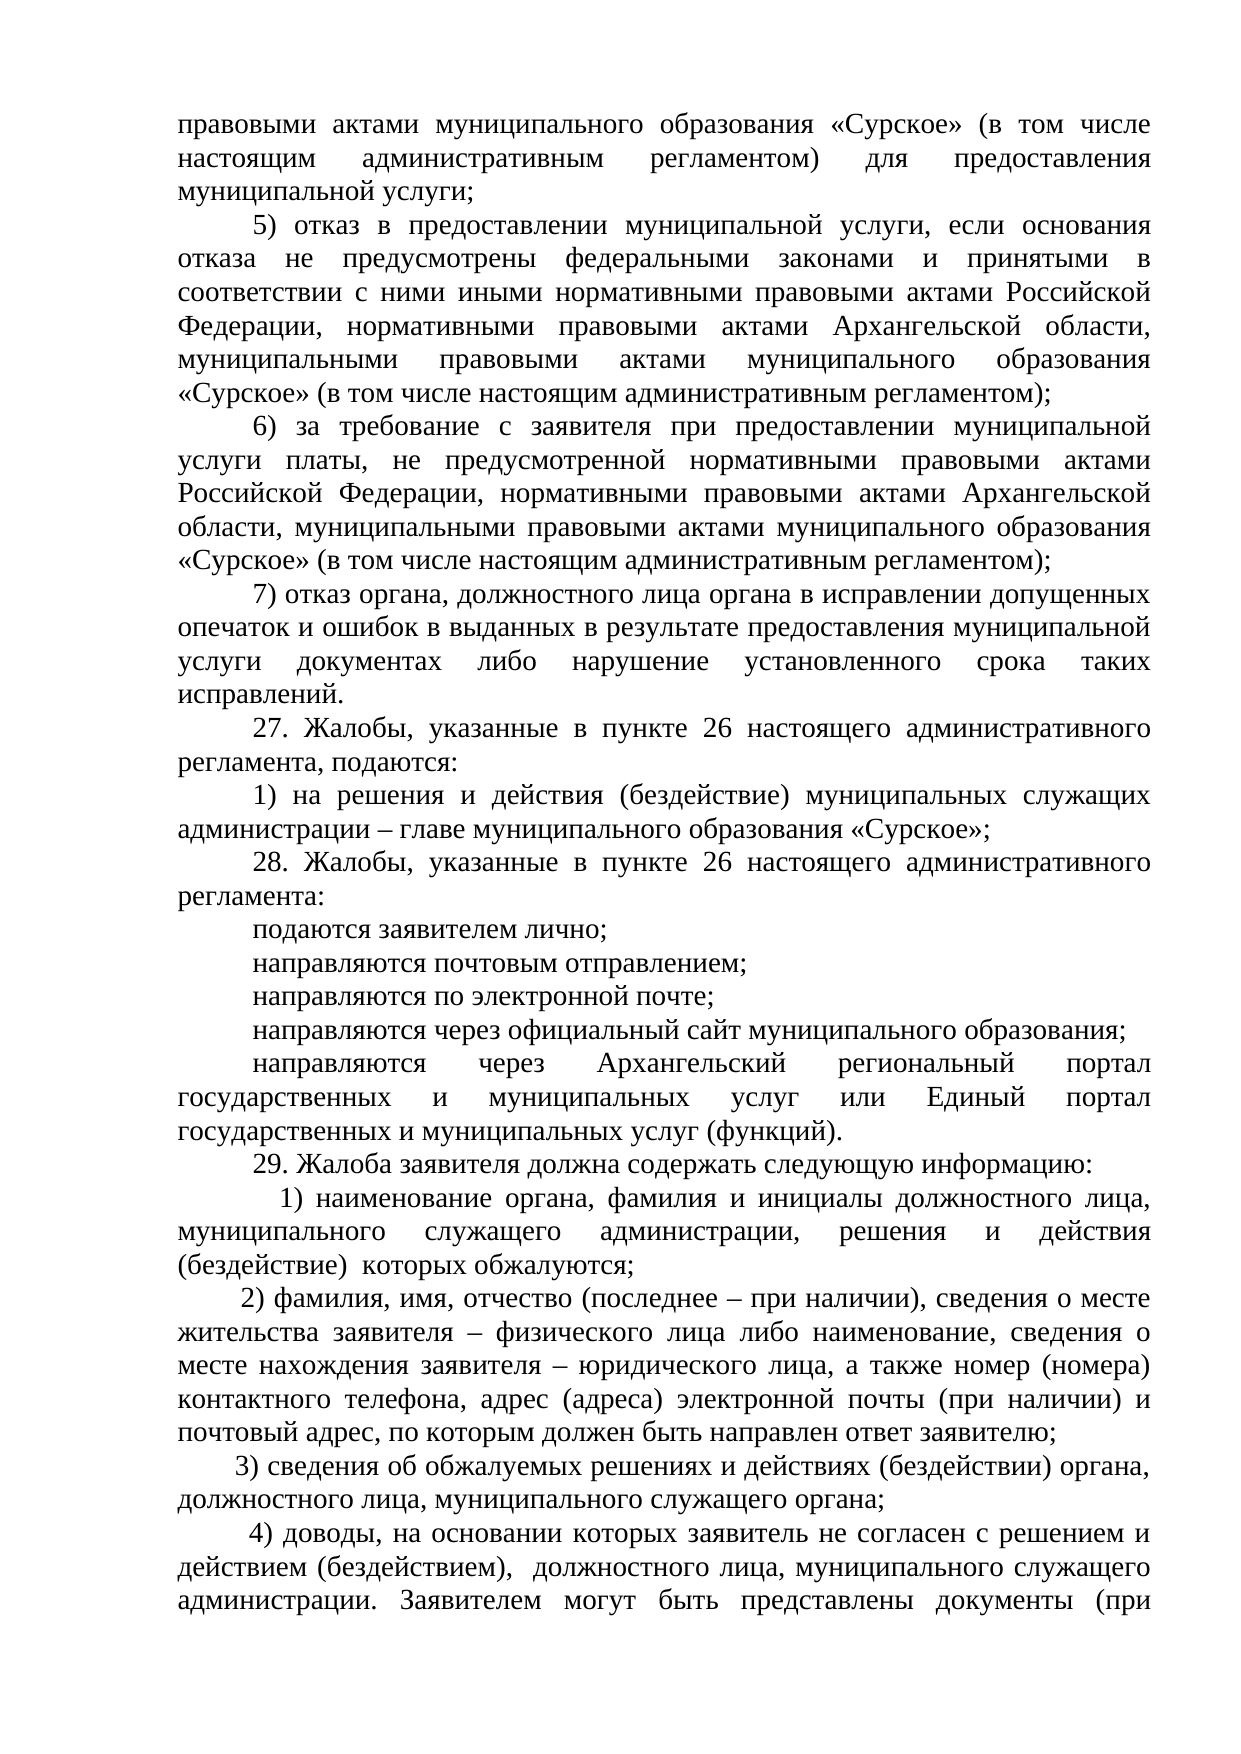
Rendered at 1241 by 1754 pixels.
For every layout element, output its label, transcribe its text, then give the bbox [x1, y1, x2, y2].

text 1) на решения и действия (бездействие) муниципальных служащих администрации – главе муниципального образования «Сурское»; [177, 777, 1152, 844]
text 1) наименование органа, фамилия и инициалы должностного лица, муниципального служащего администрации, решения и действия (бездействие) которых обжалуются; [177, 1180, 1152, 1280]
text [177, 1515, 1152, 1616]
text 3) сведения об обжалуемых решениях и действиях (бездействии) органа, должностного лица, муниципального служащего органа; [177, 1448, 1152, 1515]
text 7) отказ органа, должностного лица органа в исправлении допущенных опечаток и ошибок в выданных в результате предоставления муниципальной услуги документах либо нарушение установленного срока таких исправлений. [177, 576, 1152, 710]
text подаются заявителем лично; [177, 911, 1152, 945]
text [177, 106, 1152, 207]
text 28. Жалобы, указанные в пункте 26 настоящего административного регламента: [177, 844, 1152, 911]
text 6) за требование с заявителя при предоставлении муниципальной услуги платы, не предусмотренной нормативными правовыми актами Российской Федерации, нормативными правовыми актами Архангельской области, муниципальными правовыми актами муниципального образования «Сурское» (в том числе настоящим административным регламентом); [177, 408, 1152, 576]
text 29. Жалоба заявителя должна содержать следующую информацию: [177, 1146, 1152, 1180]
text 5) отказ в предоставлении муниципальной услуги, если основания отказа не предусмотрены федеральными законами и принятыми в соответствии с ними иными нормативными правовыми актами Российской Федерации, нормативными правовыми актами Архангельской области, муниципальными правовыми актами муниципального образования «Сурское» (в том числе настоящим административным регламентом); [177, 207, 1152, 408]
text направляются через официальный сайт муниципального образования; [177, 1012, 1152, 1046]
text направляются почтовым отправлением; [177, 945, 1152, 978]
text 27. Жалобы, указанные в пункте 26 настоящего административного регламента, подаются: [177, 710, 1152, 777]
text направляются по электронной почте; [177, 978, 1152, 1012]
text 2) фамилия, имя, отчество (последнее – при наличии), сведения о месте жительства заявителя – физического лица либо наименование, сведения о месте нахождения заявителя – юридического лица, а также номер (номера) контактного телефона, адрес (адреса) электронной почты (при наличии) и почтовый адрес, по которым должен быть направлен ответ заявителю; [177, 1280, 1152, 1448]
text направляются через Архангельский региональный портал государственных и муниципальных услуг или Единый портал государственных и муниципальных услуг (функций). [177, 1046, 1152, 1146]
